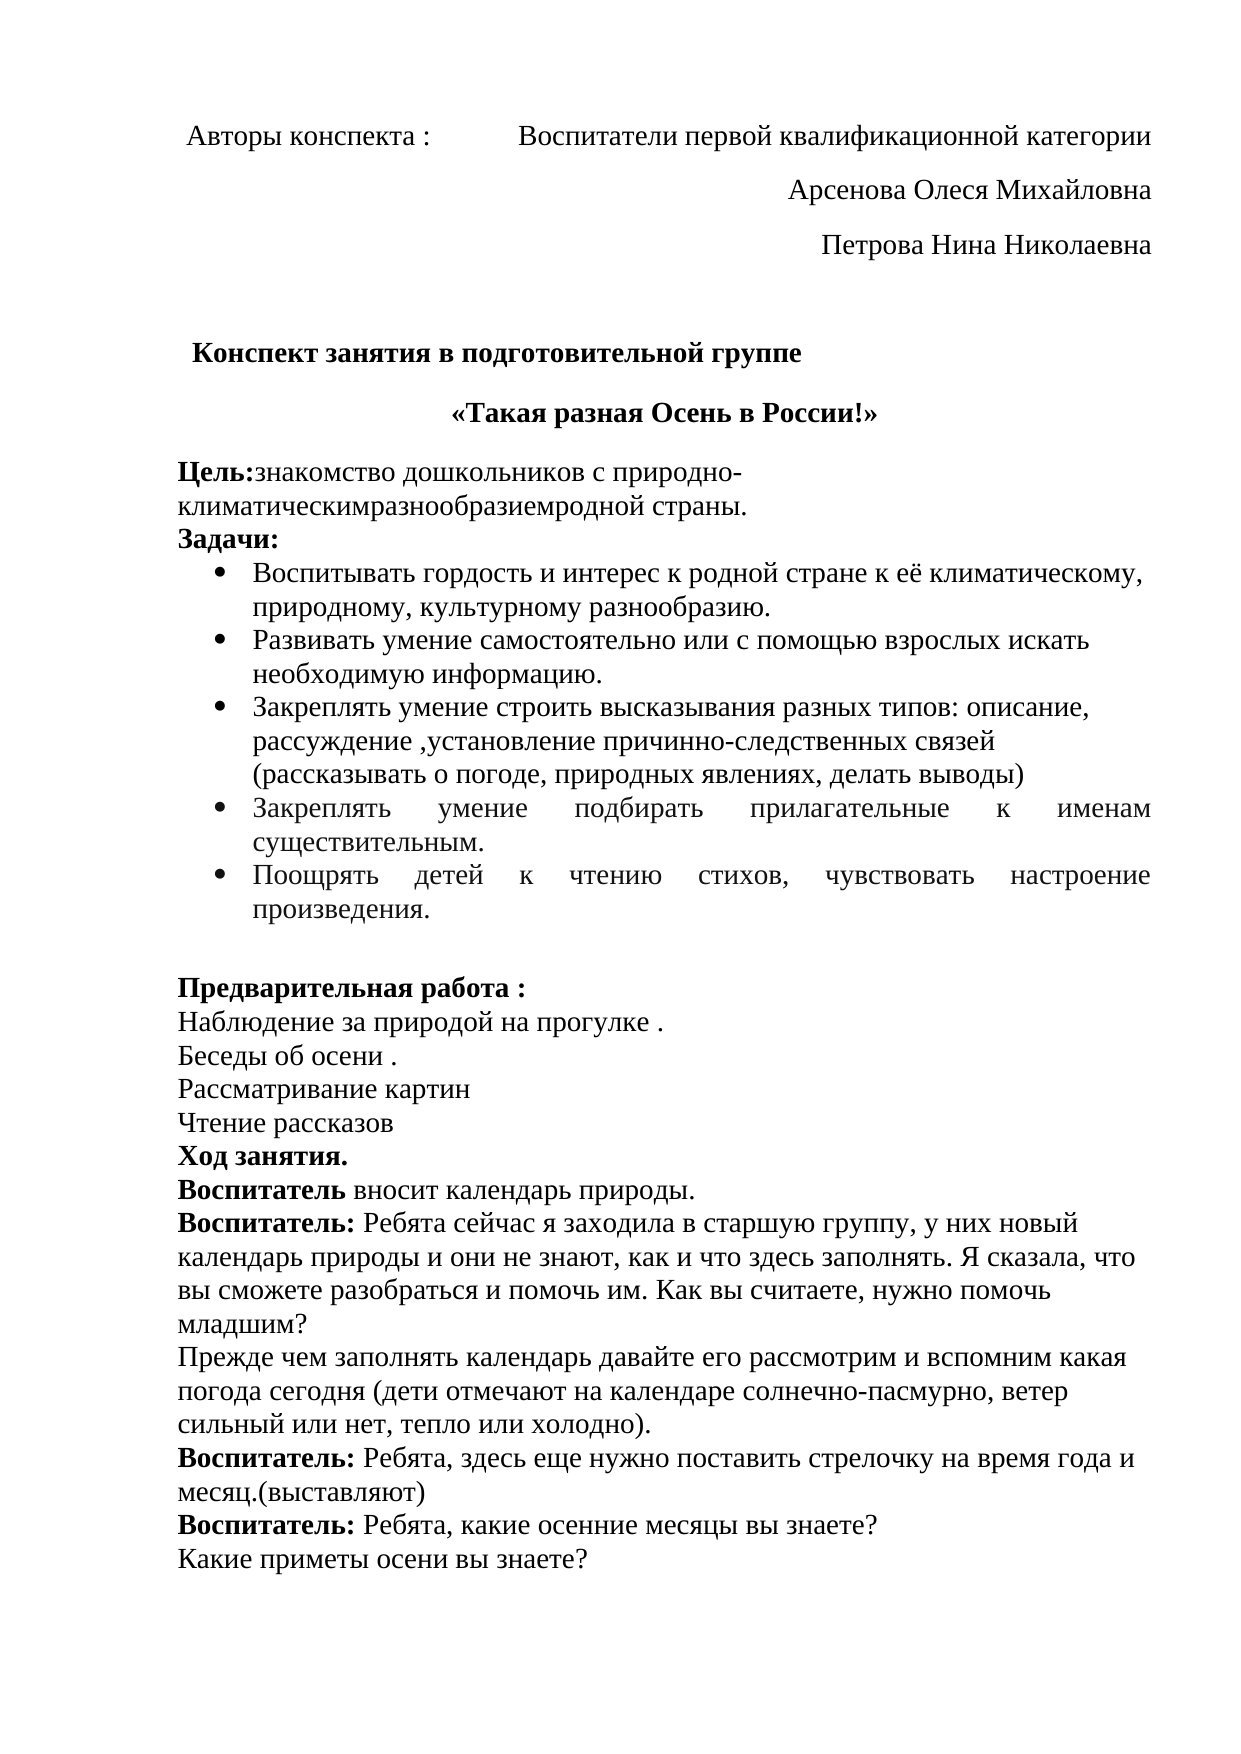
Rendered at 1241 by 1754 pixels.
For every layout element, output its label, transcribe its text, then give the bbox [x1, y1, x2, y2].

text Цель:знакомство дошкольников с природно-климатическимразнообразиемродной страны. [177, 454, 1152, 521]
list Закреплять умение строить высказывания разных типов: описание, рассуждение ,установление причинно-следственных связей (рассказывать о погоде, природных явлениях, делать выводы) [215, 689, 1152, 790]
text Воспитатель вносит календарь природы. [177, 1172, 1152, 1205]
text Конспект занятия в подготовительной группе [177, 336, 1152, 369]
list Воспитывать гордость и интерес к родной стране к её климатическому, природному, культурному разнообразию. [215, 555, 1152, 622]
text Рассматривание картин [177, 1071, 1152, 1105]
text Арсенова Олеся Михайловна [177, 172, 1152, 206]
text Авторы конспекта : Воспитатели первой квалификационной категории [177, 118, 1152, 152]
text Воспитатель: Ребята, какие осенние месяцы вы знаете? [177, 1507, 1152, 1541]
text Ход занятия. [177, 1138, 1152, 1172]
text Наблюдение за природой на прогулке . [177, 1004, 1152, 1038]
list Поощрять детей к чтению стихов, чувствовать настроение произведения. [215, 857, 1152, 924]
text Воспитатель: Ребята, здесь еще нужно поставить стрелочку на время года и месяц.(выставляют) [177, 1440, 1152, 1507]
text «Такая разная Осень в России!» [177, 395, 1152, 428]
text Чтение рассказов [177, 1105, 1152, 1138]
list Закреплять умение подбирать прилагательные к именам существительным. [215, 790, 1152, 857]
text Прежде чем заполнять календарь давайте его рассмотрим и вспомним какая погода сегодня (дети отмечают на календаре солнечно-пасмурно, ветер сильный или нет, тепло или холодно). [177, 1339, 1152, 1440]
text Какие приметы осени вы знаете? [177, 1541, 1152, 1574]
text Петрова Нина Николаевна [177, 227, 1152, 260]
text Воспитатель: Ребята сейчас я заходила в старшую группу, у них новый календарь природы и они не знают, как и что здесь заполнять. Я сказала, что вы сможете разобраться и помочь им. Как вы считаете, нужно помочь младшим? [177, 1205, 1152, 1339]
text Беседы об осени . [177, 1038, 1152, 1071]
list Развивать умение самостоятельно или с помощью взрослых искать необходимую информацию. [215, 622, 1152, 689]
text Задачи: [177, 521, 1152, 555]
text Предварительная работа : [177, 971, 1152, 1004]
